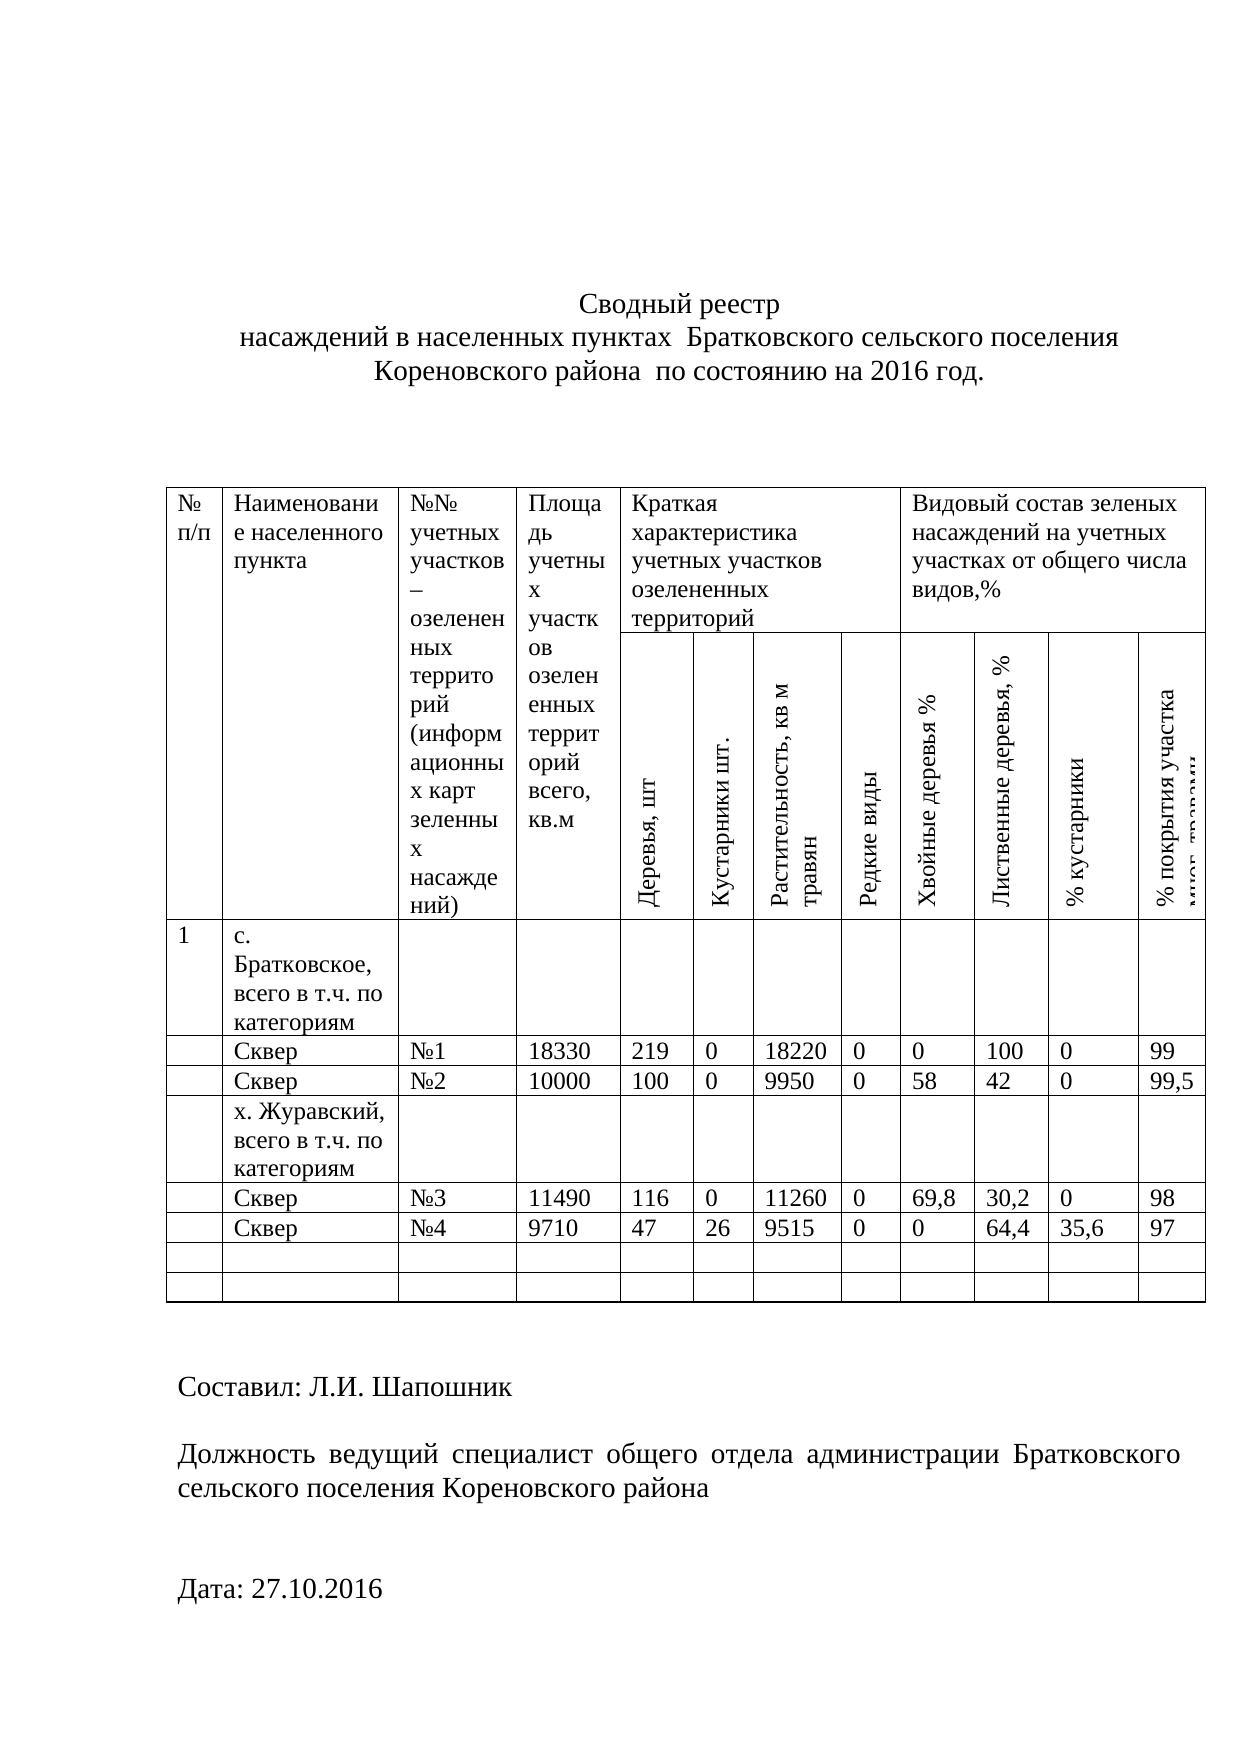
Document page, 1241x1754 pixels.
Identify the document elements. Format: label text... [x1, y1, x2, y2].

table_cell 1 [167, 920, 222, 1035]
table_cell Сквер [223, 1066, 398, 1095]
table_cell [1139, 1096, 1205, 1182]
table_cell [901, 920, 974, 1035]
table_cell 11260 [754, 1183, 841, 1212]
table_header №№ учетных участков –озелененных территорий (информационных карт зеленных насаждений) [399, 488, 516, 919]
table_cell Деревья, шт [621, 633, 693, 919]
table_cell [1049, 1243, 1138, 1272]
table_cell [842, 1273, 900, 1301]
table_cell 42 [975, 1066, 1048, 1095]
table_cell 99 [1139, 1036, 1205, 1065]
table_cell [167, 1243, 222, 1272]
table_cell 116 [621, 1183, 693, 1212]
table_cell х. Журавский, всего в т.ч. по категориям [223, 1096, 398, 1182]
table_cell 69,8 [901, 1183, 974, 1212]
table_cell 11490 [517, 1183, 620, 1212]
table_cell 0 [901, 1036, 974, 1065]
table_cell 18220 [754, 1036, 841, 1065]
text насаждений в населенных пунктах Братковского сельского поселения Кореновского района по состоянию на 2016 год. [177, 319, 1181, 386]
table_cell [167, 1213, 222, 1242]
table_cell [694, 1096, 753, 1182]
table_cell [517, 1273, 620, 1301]
table_cell 0 [1049, 1066, 1138, 1095]
table_cell % покрытия участка мног. травами [1139, 633, 1205, 919]
table_cell [975, 1243, 1048, 1272]
table_header Видовый состав зеленых насаждений на учетных участках от общего числа видов,% [901, 488, 1205, 632]
table_cell [975, 1273, 1048, 1301]
table_cell [901, 1096, 974, 1182]
table_cell [1049, 1273, 1138, 1301]
table_cell 64,4 [975, 1213, 1048, 1242]
table_cell 47 [621, 1213, 693, 1242]
table_cell [621, 1273, 693, 1301]
table_cell [754, 1243, 841, 1272]
table_cell [1139, 1273, 1205, 1301]
table_cell [694, 920, 753, 1035]
table_cell [167, 1183, 222, 1212]
table_cell [399, 1243, 516, 1272]
table_cell [1139, 920, 1205, 1035]
table_cell 0 [901, 1213, 974, 1242]
text Составил: Л.И. Шапошник [177, 1369, 1181, 1403]
table_cell 98 [1139, 1183, 1205, 1212]
table_header Краткая характеристика учетных участков озелененных территорий [621, 488, 900, 632]
table_cell [1049, 920, 1138, 1035]
table_cell 0 [694, 1183, 753, 1212]
table_cell [975, 920, 1048, 1035]
table_cell [842, 1243, 900, 1272]
table_cell с. Братковское, всего в т.ч. по категориям [223, 920, 398, 1035]
table_cell №2 [399, 1066, 516, 1095]
table_cell [167, 1066, 222, 1095]
table_cell 0 [842, 1066, 900, 1095]
table_cell 0 [842, 1213, 900, 1242]
table_cell [621, 1096, 693, 1182]
table_cell [754, 1273, 841, 1301]
table_cell 9950 [754, 1066, 841, 1095]
table_cell [223, 1273, 398, 1301]
table_cell 0 [694, 1036, 753, 1065]
table_cell 97 [1139, 1213, 1205, 1242]
table_cell [754, 920, 841, 1035]
table_cell [754, 1096, 841, 1182]
table_cell 58 [901, 1066, 974, 1095]
table_cell 100 [621, 1066, 693, 1095]
table_cell 9710 [517, 1213, 620, 1242]
table_cell [621, 1243, 693, 1272]
table_cell Сквер [223, 1036, 398, 1065]
table_header Площадь учетных участков озелененных территорий всего, кв.м [517, 488, 620, 919]
table_cell % кустарники [1049, 633, 1138, 919]
table_cell [842, 920, 900, 1035]
table_cell [167, 1096, 222, 1182]
table_cell [223, 1243, 398, 1272]
table_cell [975, 1096, 1048, 1182]
table_cell Лиственные деревья, % [975, 633, 1048, 919]
table_cell [167, 1036, 222, 1065]
table_cell 0 [1049, 1036, 1138, 1065]
table_header Наименование населенного пункта [223, 488, 398, 919]
table_cell [842, 1096, 900, 1182]
table_cell [621, 920, 693, 1035]
table_cell №3 [399, 1183, 516, 1212]
table_cell 0 [842, 1036, 900, 1065]
table_cell 0 [694, 1066, 753, 1095]
table_cell [694, 1243, 753, 1272]
table_cell №1 [399, 1036, 516, 1065]
table_cell [399, 920, 516, 1035]
table_cell 30,2 [975, 1183, 1048, 1212]
table_cell [1049, 1096, 1138, 1182]
table_cell 10000 [517, 1066, 620, 1095]
table_cell Редкие виды [842, 633, 900, 919]
table_cell Хвойные деревья % [901, 633, 974, 919]
table_cell 0 [842, 1183, 900, 1212]
table_cell 35,6 [1049, 1213, 1138, 1242]
text Должность ведущий специалист общего отдела администрации Братковского сельского поселения Кореновского района [177, 1437, 1181, 1504]
table_cell [167, 1273, 222, 1301]
table_cell Сквер [223, 1213, 398, 1242]
table_cell [517, 920, 620, 1035]
table_cell [901, 1243, 974, 1272]
table_cell Растительность, кв м травян [754, 633, 841, 919]
table_cell 219 [621, 1036, 693, 1065]
text Дата: 27.10.2016 [177, 1571, 1181, 1604]
table_cell Сквер [223, 1183, 398, 1212]
table_cell 9515 [754, 1213, 841, 1242]
table_cell [901, 1273, 974, 1301]
table_cell [694, 1273, 753, 1301]
table_cell 0 [1049, 1183, 1138, 1212]
table_cell [399, 1096, 516, 1182]
table_cell 99,5 [1139, 1066, 1205, 1095]
table_cell [1139, 1243, 1205, 1272]
table_cell [517, 1243, 620, 1272]
table_cell [517, 1096, 620, 1182]
table_cell 26 [694, 1213, 753, 1242]
table_cell №4 [399, 1213, 516, 1242]
table_cell 100 [975, 1036, 1048, 1065]
table_cell 18330 [517, 1036, 620, 1065]
table_cell Кустарники шт. [694, 633, 753, 919]
table_header № п/п [167, 488, 222, 919]
table_cell [399, 1273, 516, 1301]
text Сводный реестр [177, 286, 1181, 319]
